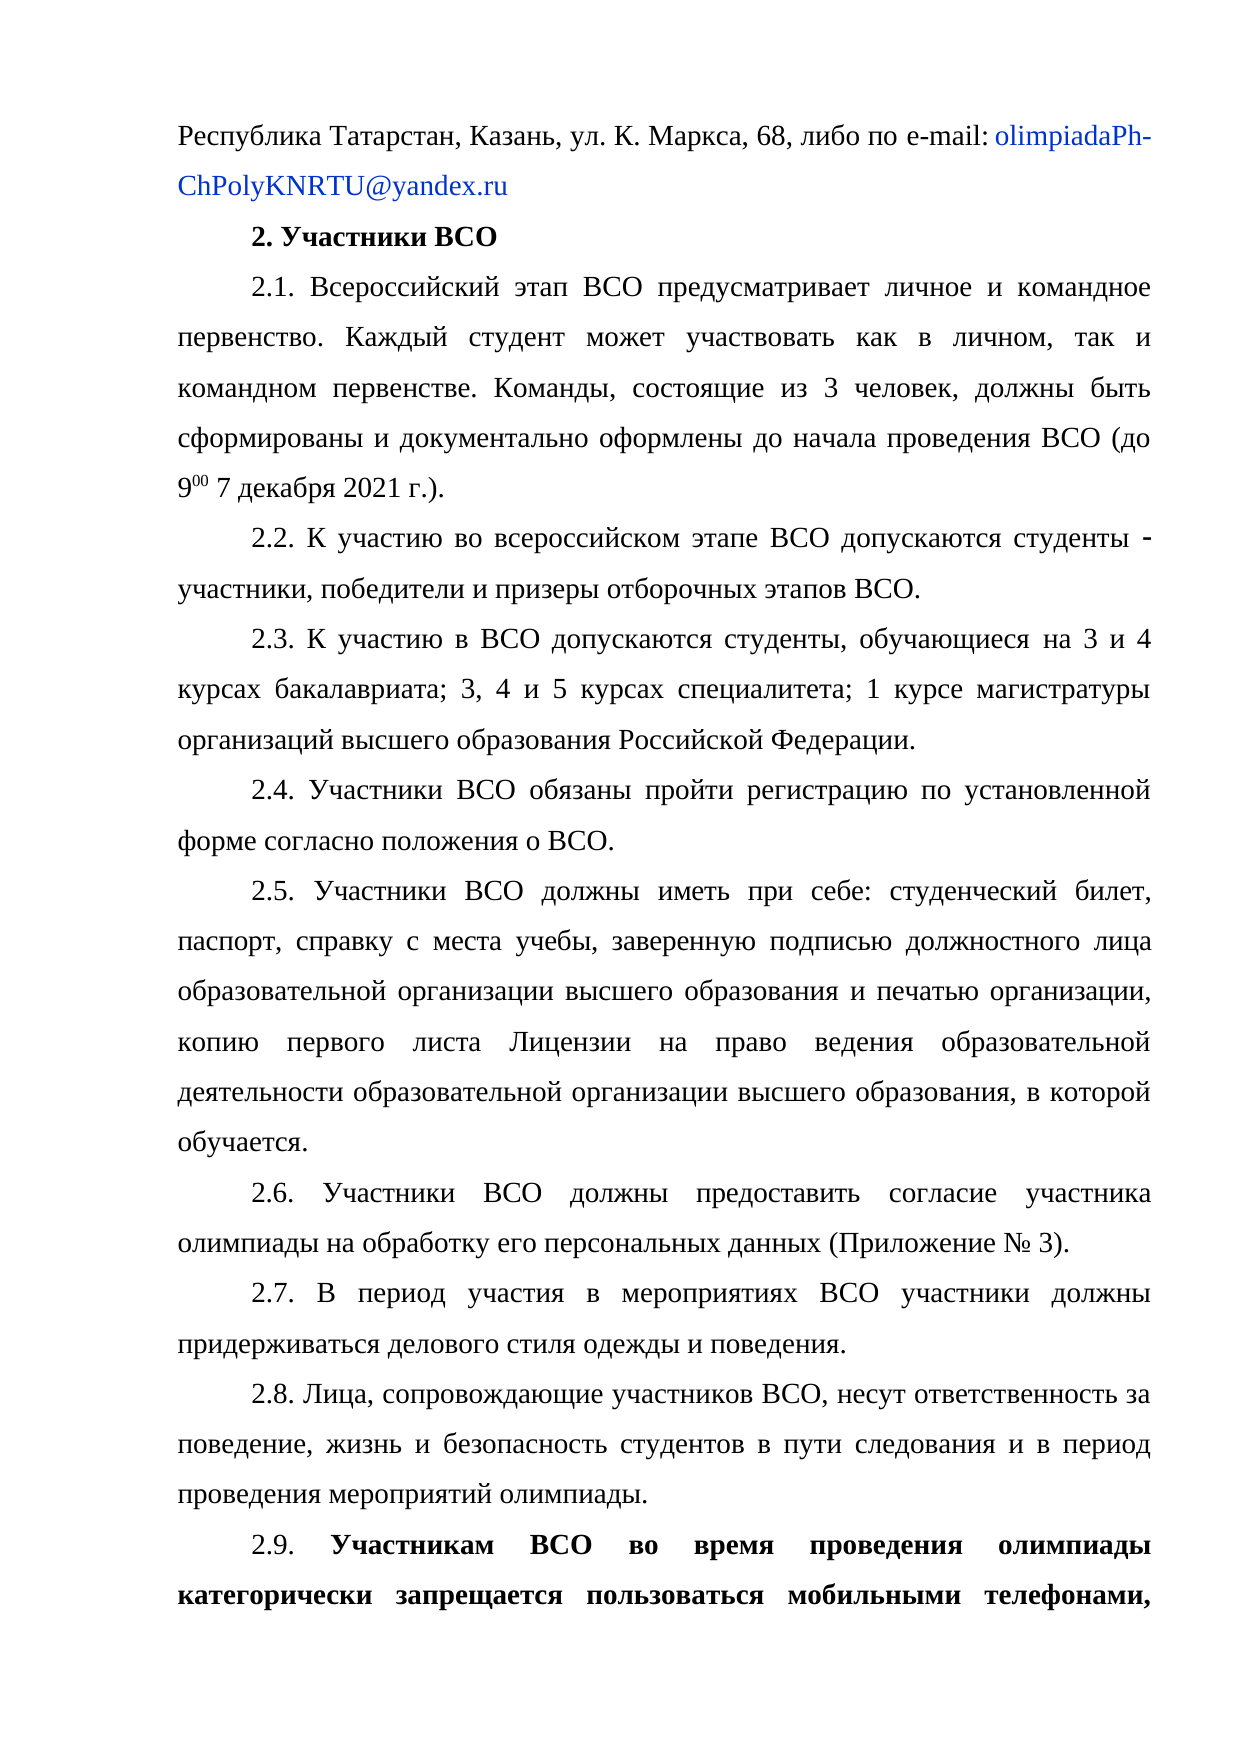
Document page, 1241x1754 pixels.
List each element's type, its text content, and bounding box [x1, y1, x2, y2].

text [177, 118, 1152, 202]
text 2.7. В период участия в мероприятиях ВСО участники должны придерживаться делового стиля одежды и поведения. [177, 1275, 1152, 1359]
text 2.1. Всероссийский этап ВСО предусматривает личное и командное первенство. Каждый студент может участвовать как в личном, так и командном первенстве. Команды, состоящие из 3 человек, должны быть сформированы и документально оформлены до начала проведения ВСО (до 900 7 декабря 2021 г.). [177, 269, 1152, 504]
text 2.8. Лица, сопровождающие участников ВСО, несут ответственность за поведение, жизнь и безопасность студентов в пути следования и в период проведения мероприятий олимпиады. [177, 1376, 1152, 1510]
text 2.3. К участию в ВСО допускаются студенты, обучающиеся на 3 и 4 курсах бакалавриата; 3, 4 и 5 курсах специалитета; 1 курсе магистратуры организаций высшего образования Российской Федерации. [177, 621, 1152, 756]
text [177, 1527, 1152, 1611]
text 2.2. К участию во всероссийском этапе ВСО допускаются студенты участники, победители и призеры отборочных этапов ВСО. [177, 521, 1152, 604]
text 2.5. Участники ВСО должны иметь при себе: студенческий билет, паспорт, справку с места учебы, заверенную подписью должностного лица образовательной организации высшего образования и печатью организации, копию первого листа Лицензии на право ведения образовательной деятельности образовательной организации высшего образования, в которой обучается. [177, 873, 1152, 1158]
text 2.6. Участники ВСО должны предоставить согласие участника олимпиады на обработку его персональных данных (Приложение № 3). [177, 1175, 1152, 1259]
text 2. Участники ВСО [177, 219, 1152, 252]
text 2.4. Участники ВСО обязаны пройти регистрацию по установленной форме согласно положения о ВСО. [177, 772, 1152, 856]
